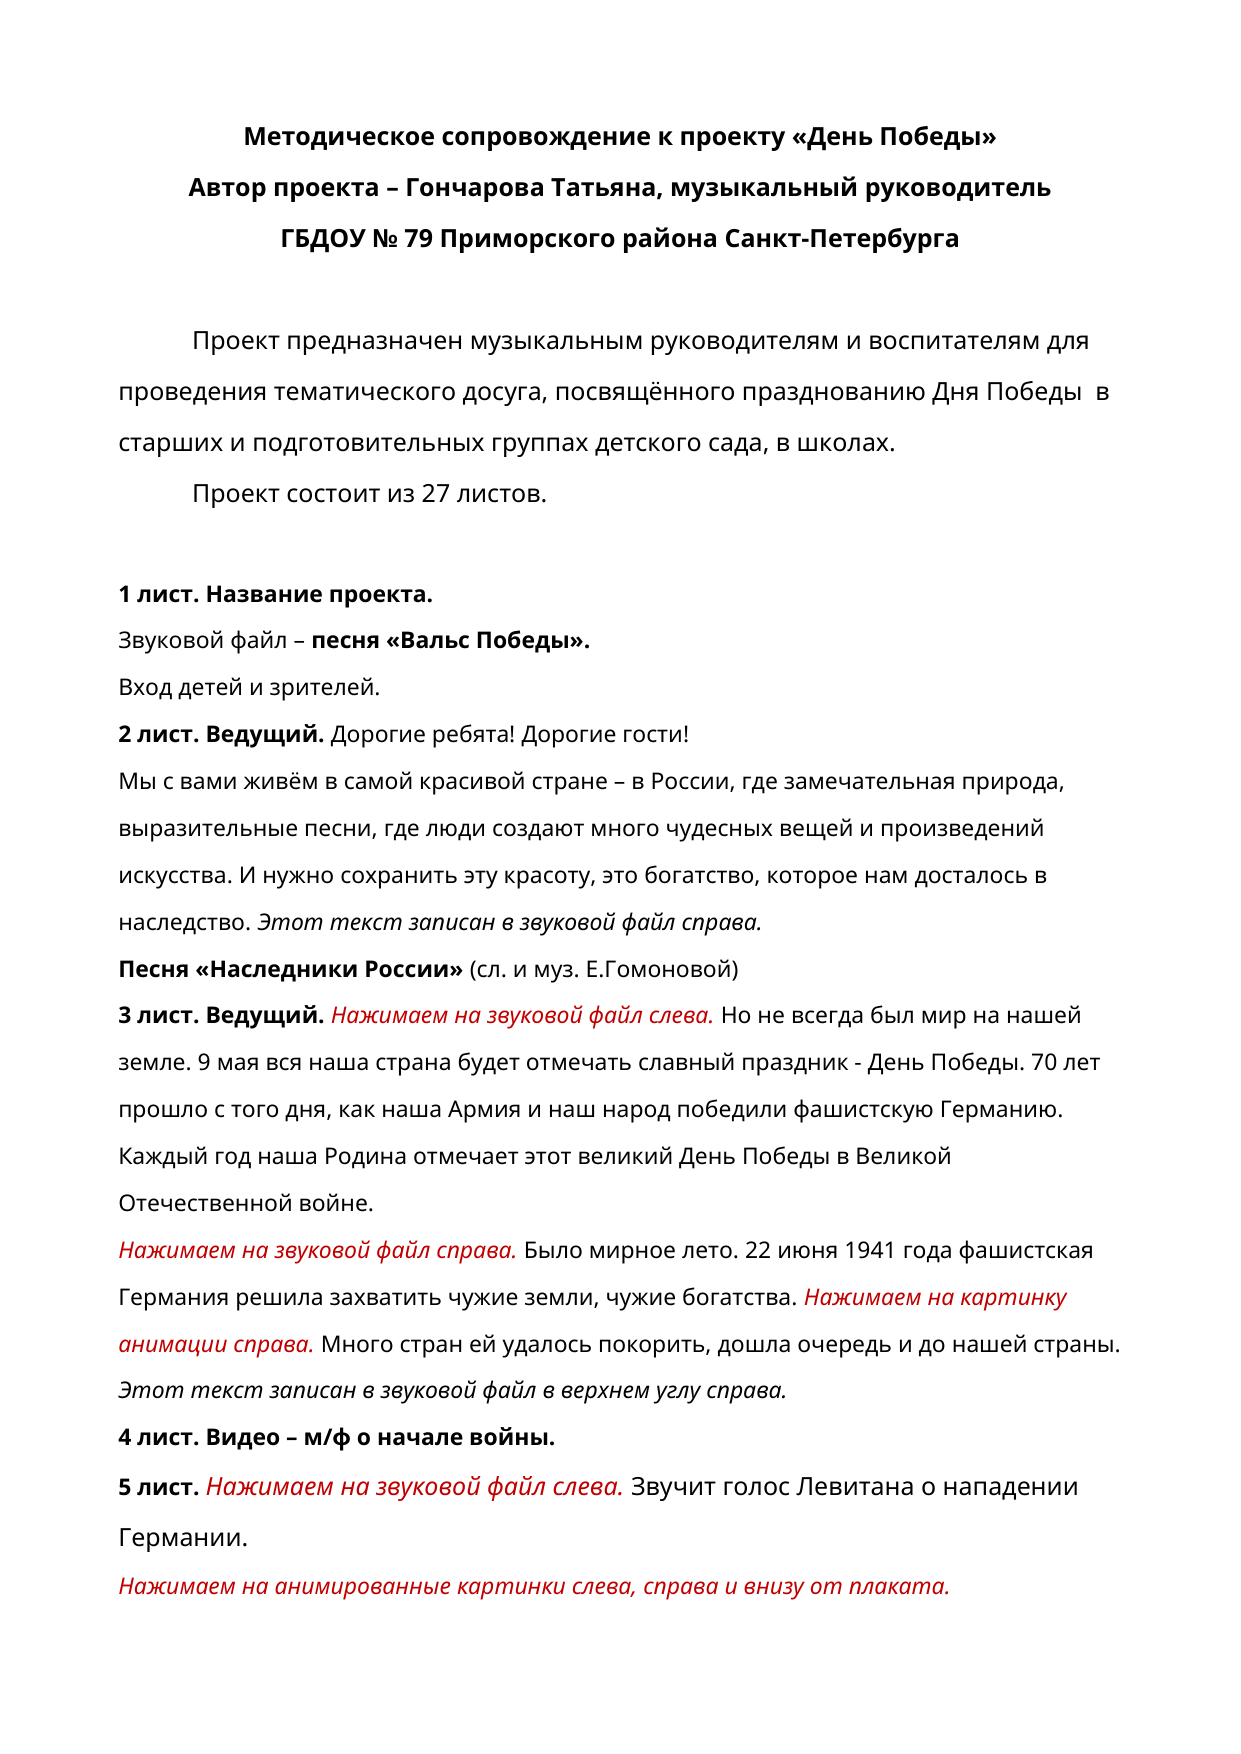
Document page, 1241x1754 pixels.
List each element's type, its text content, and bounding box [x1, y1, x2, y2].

text 1 лист. Название проекта. [118, 577, 1122, 609]
text Вход детей и зрителей. [118, 671, 1122, 702]
text Проект состоит из 27 листов. [118, 475, 1122, 509]
text ГБДОУ № 79 Приморского района Санкт-Петербурга [118, 220, 1122, 254]
text Мы с вами живём в самой красивой стране – в России, где замечательная природа, выразительные песни, где люди создают много чудесных вещей и произведений искусства. И нужно сохранить эту красоту, это богатство, которое нам досталось в наследство. Этот текст записан в звуковой файл справа. [118, 765, 1122, 937]
text Нажимаем на звуковой файл справа. Было мирное лето. 22 июня 1941 года фашистская Германия решила захватить чужие земли, чужие богатства. Нажимаем на картинку анимации справа. Много стран ей удалось покорить, дошла очередь и до нашей страны. Этот текст записан в звуковой файл в верхнем углу справа. [118, 1234, 1122, 1406]
text Песня «Наследники России» (сл. и муз. Е.Гомоновой) [118, 952, 1122, 984]
text Автор проекта – Гончарова Татьяна, музыкальный руководитель [118, 169, 1122, 203]
text Проект предназначен музыкальным руководителям и воспитателям для проведения тематического досуга, посвящённого празднованию Дня Победы в старших и подготовительных группах детского сада, в школах. [118, 322, 1122, 458]
text 5 лист. Нажимаем на звуковой файл слева. Звучит голос Левитана о нападении Германии. [118, 1468, 1122, 1553]
text 2 лист. Ведущий. Дорогие ребята! Дорогие гости! [118, 718, 1122, 749]
text Звуковой файл – песня «Вальс Победы». [118, 624, 1122, 656]
text Методическое сопровождение к проекту «День Победы» [118, 118, 1122, 152]
text 4 лист. Видео – м/ф о начале войны. [118, 1421, 1122, 1452]
text Нажимаем на анимированные картинки слева, справа и внизу от плаката. [118, 1570, 1122, 1601]
text 3 лист. Ведущий. Нажимаем на звуковой файл слева. Но не всегда был мир на нашей земле. 9 мая вся наша страна будет отмечать славный праздник - День Победы. 70 лет прошло с того дня, как наша Армия и наш народ победили фашистскую Германию. Каждый год наша Родина отмечает этот великий День Победы в Великой Отечественной войне. [118, 999, 1122, 1218]
